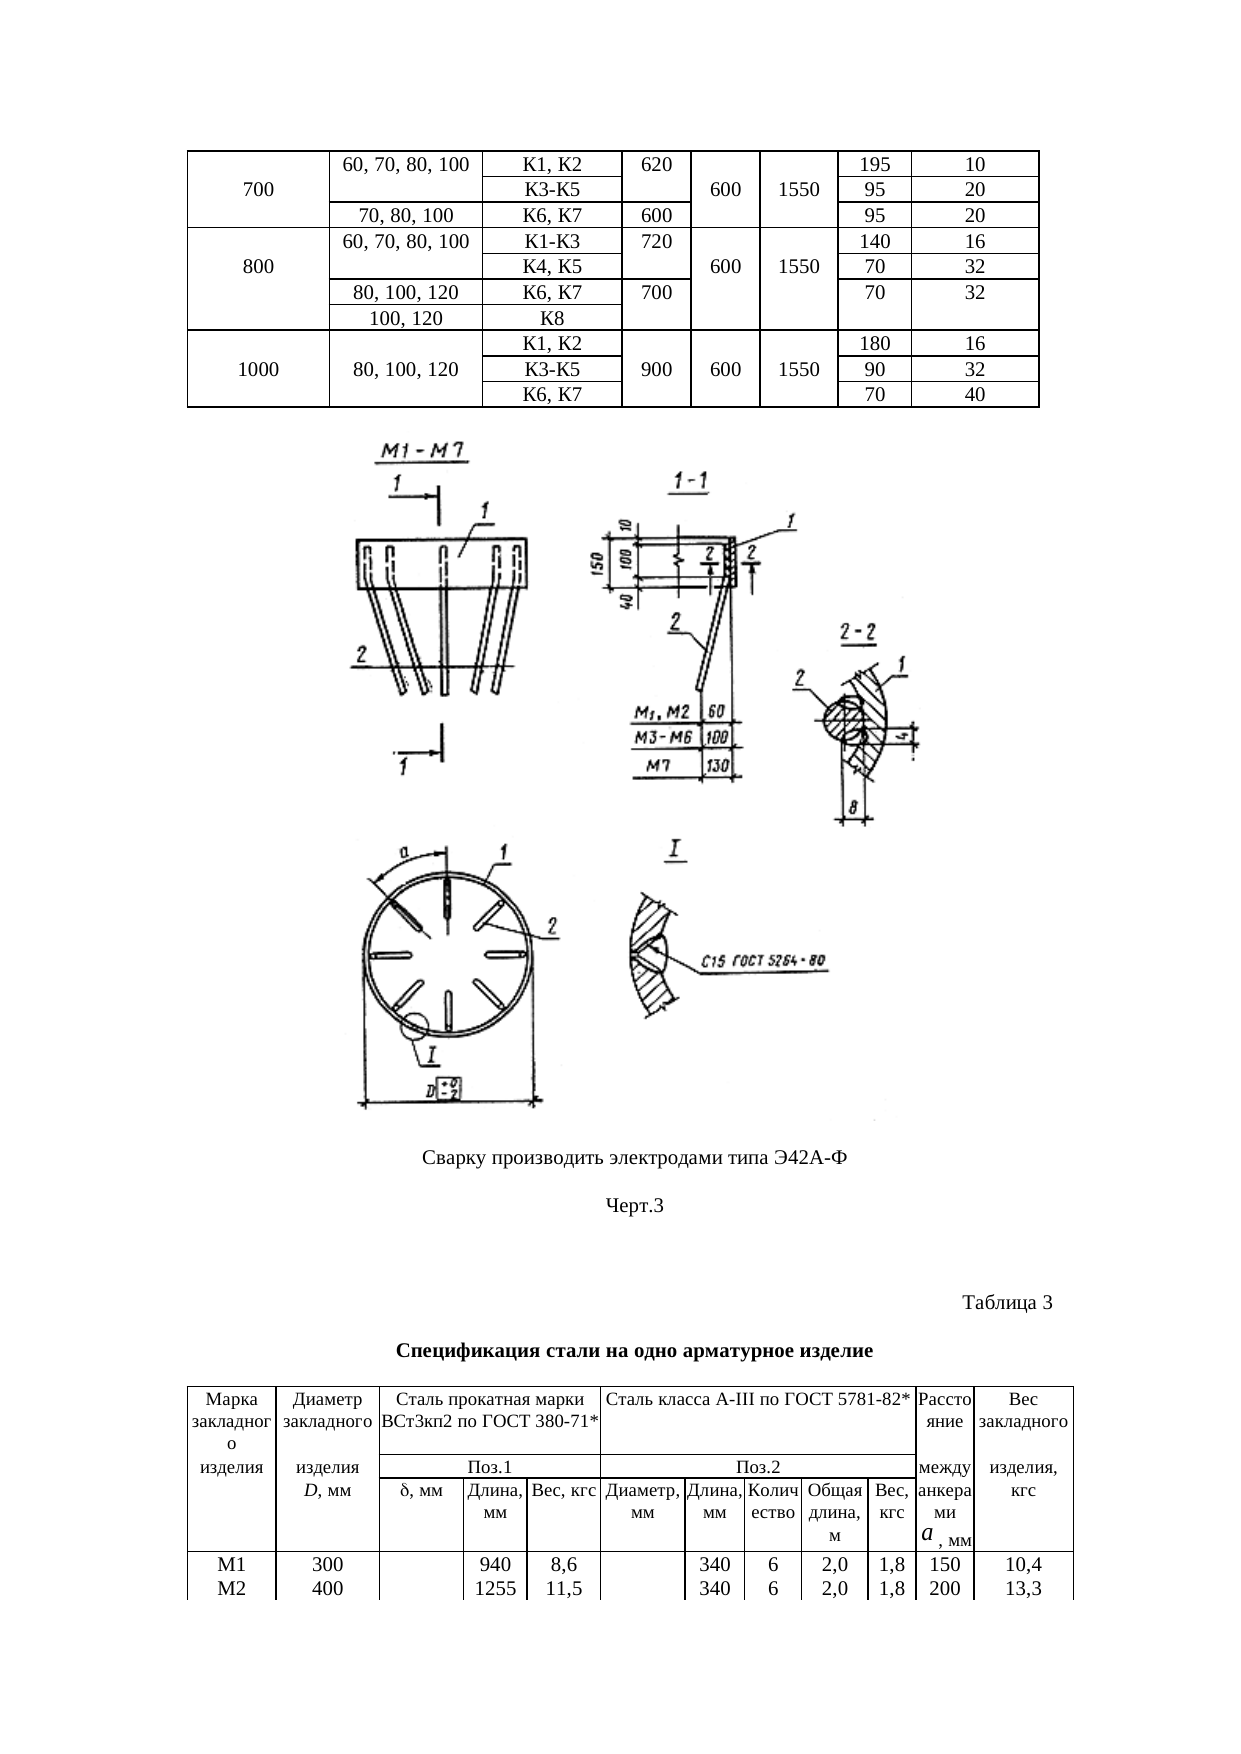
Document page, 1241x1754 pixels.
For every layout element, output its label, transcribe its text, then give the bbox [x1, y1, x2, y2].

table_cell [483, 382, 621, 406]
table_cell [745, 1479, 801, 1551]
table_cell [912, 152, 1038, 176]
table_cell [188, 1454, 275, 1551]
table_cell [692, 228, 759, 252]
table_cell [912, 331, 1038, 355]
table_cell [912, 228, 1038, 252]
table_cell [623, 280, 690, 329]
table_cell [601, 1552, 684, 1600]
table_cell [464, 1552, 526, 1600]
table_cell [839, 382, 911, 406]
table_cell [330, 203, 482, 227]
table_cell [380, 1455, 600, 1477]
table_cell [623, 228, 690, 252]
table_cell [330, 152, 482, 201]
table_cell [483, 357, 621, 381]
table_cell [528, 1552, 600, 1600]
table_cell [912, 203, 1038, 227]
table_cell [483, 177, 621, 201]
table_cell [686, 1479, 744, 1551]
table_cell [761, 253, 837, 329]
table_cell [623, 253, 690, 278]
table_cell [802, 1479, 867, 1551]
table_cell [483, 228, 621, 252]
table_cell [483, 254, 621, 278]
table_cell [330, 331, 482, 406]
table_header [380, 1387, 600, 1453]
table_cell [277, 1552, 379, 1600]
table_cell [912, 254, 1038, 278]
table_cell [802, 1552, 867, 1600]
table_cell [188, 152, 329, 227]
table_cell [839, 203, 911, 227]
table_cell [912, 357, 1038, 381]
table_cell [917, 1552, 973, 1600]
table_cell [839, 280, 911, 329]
picture [334, 431, 935, 1121]
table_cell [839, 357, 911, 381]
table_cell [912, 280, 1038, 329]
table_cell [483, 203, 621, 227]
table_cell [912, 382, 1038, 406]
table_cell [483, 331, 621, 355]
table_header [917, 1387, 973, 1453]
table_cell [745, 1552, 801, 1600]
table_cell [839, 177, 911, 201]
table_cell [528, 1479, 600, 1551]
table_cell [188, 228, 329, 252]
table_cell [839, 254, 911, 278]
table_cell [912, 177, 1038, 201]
subtitle Спецификация стали на одно арматурное изделие [187, 1338, 1053, 1362]
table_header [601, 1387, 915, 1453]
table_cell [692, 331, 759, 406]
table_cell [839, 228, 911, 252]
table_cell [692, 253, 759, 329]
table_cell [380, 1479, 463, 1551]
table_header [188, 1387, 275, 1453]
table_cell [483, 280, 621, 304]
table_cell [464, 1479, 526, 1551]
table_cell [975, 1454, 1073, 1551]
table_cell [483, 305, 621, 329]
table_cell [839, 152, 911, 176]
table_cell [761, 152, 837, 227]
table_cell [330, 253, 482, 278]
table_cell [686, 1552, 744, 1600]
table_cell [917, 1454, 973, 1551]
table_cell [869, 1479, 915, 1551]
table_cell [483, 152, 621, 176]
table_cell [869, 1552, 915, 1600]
text Сварку производить электродами типа Э42А-Ф [187, 1145, 1053, 1169]
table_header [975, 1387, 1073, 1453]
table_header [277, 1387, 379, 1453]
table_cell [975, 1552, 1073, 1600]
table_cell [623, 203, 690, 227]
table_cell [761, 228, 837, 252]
text Черт.3 [187, 1193, 1053, 1217]
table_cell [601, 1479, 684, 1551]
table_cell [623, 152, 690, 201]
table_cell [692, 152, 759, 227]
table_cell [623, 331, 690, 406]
text Таблица 3 [187, 1289, 1053, 1313]
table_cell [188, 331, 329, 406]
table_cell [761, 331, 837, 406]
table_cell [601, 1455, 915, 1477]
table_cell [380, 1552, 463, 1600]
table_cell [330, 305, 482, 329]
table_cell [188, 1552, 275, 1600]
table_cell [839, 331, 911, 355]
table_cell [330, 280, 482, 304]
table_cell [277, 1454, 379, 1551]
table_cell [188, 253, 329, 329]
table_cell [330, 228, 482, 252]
